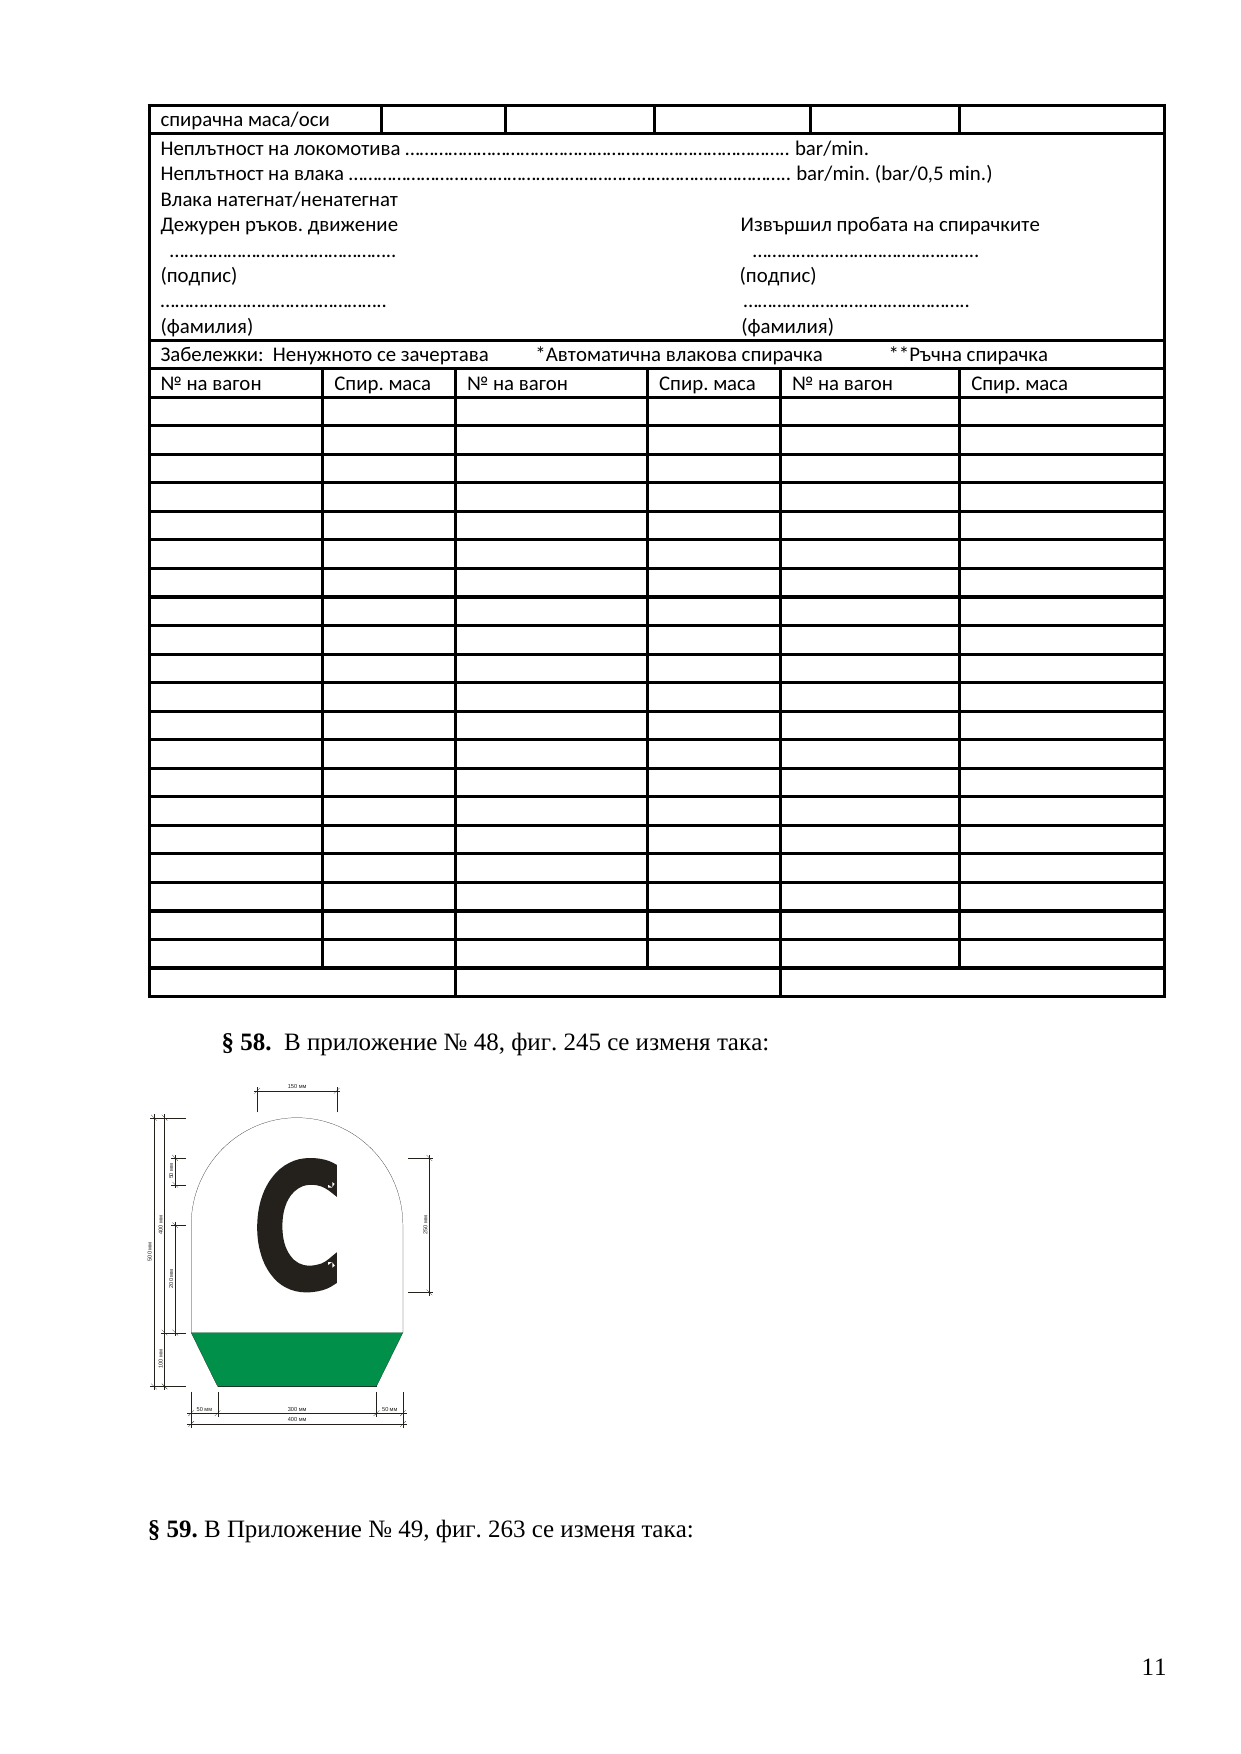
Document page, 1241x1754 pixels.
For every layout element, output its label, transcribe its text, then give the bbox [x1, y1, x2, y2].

table_cell [961, 399, 1163, 424]
table_cell Неплътност на локомотива …………………………………………………………………….. bar/min. Неплътност на влака ……………………………………………………………………………….. bar/min. (bar/0,5 min.) Влака натегнат/ненатегнат Дежурен ръков. движение Извършил пробата на спирачките ……………………………………….. ……………………………………….. (подпис) (подпис) ……………………………………….. ……………………………………….. (фамилия) (фамилия) [151, 135, 1163, 338]
text § 59. В Приложение № 49, фиг. 263 се изменя така: [148, 1514, 1167, 1542]
table_cell Спир. маса [324, 370, 454, 396]
table_cell [961, 570, 1163, 595]
table_cell [961, 827, 1163, 852]
table_cell [649, 741, 779, 767]
table_cell [457, 627, 646, 652]
table_cell [151, 913, 321, 938]
table_cell [782, 656, 958, 681]
table_cell [507, 107, 653, 132]
table_cell [151, 570, 321, 595]
table_cell [457, 599, 646, 624]
table_cell [649, 798, 779, 824]
table_cell [151, 884, 321, 909]
table_cell [961, 741, 1163, 767]
table_cell [782, 513, 958, 538]
table_cell [151, 427, 321, 453]
table_cell [649, 570, 779, 595]
table_cell [782, 827, 958, 852]
table_cell [457, 913, 646, 938]
table_cell [782, 741, 958, 767]
table_cell [649, 541, 779, 567]
table_cell [649, 656, 779, 681]
table_cell [457, 456, 646, 481]
table_cell Спир. маса [649, 370, 779, 396]
table_cell [782, 941, 958, 966]
table_cell [151, 456, 321, 481]
table_cell [151, 399, 321, 424]
table_cell [961, 427, 1163, 453]
table_cell [782, 970, 1163, 995]
table_cell [151, 941, 321, 966]
table_cell [457, 970, 779, 995]
table_cell [961, 884, 1163, 909]
table_cell [649, 427, 779, 453]
table_cell [649, 684, 779, 709]
table_cell [961, 627, 1163, 652]
table_cell [324, 798, 454, 824]
table_cell [961, 770, 1163, 795]
table_cell [324, 855, 454, 881]
table_cell Спир. маса [961, 370, 1163, 396]
table_cell [782, 855, 958, 881]
table_cell № на вагон [782, 370, 958, 396]
table_cell [324, 741, 454, 767]
table_cell [324, 884, 454, 909]
table_cell [649, 513, 779, 538]
table_cell [649, 827, 779, 852]
table_cell [782, 770, 958, 795]
table_cell [649, 884, 779, 909]
table_cell [324, 427, 454, 453]
table_cell [151, 627, 321, 652]
table_cell [151, 827, 321, 852]
table_cell [782, 427, 958, 453]
table_cell [457, 484, 646, 510]
table_cell [961, 541, 1163, 567]
table_cell [782, 713, 958, 738]
table_cell [782, 599, 958, 624]
table_cell [324, 570, 454, 595]
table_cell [151, 107, 380, 132]
table_cell [782, 570, 958, 595]
table_cell [782, 484, 958, 510]
table_cell [649, 855, 779, 881]
table_cell [324, 770, 454, 795]
table_cell [961, 855, 1163, 881]
table_cell [324, 399, 454, 424]
table_cell [324, 941, 454, 966]
table_cell [457, 741, 646, 767]
table_cell [151, 656, 321, 681]
table_cell [151, 970, 454, 995]
table_cell [457, 855, 646, 881]
table_cell [457, 656, 646, 681]
table_cell [151, 770, 321, 795]
table_cell [782, 456, 958, 481]
table_cell [961, 941, 1163, 966]
table_cell [457, 941, 646, 966]
table_cell [961, 684, 1163, 709]
table_cell [151, 484, 321, 510]
table_cell [457, 570, 646, 595]
table_cell [812, 107, 958, 132]
table_cell [324, 656, 454, 681]
table_cell [782, 399, 958, 424]
table_cell [457, 884, 646, 909]
table_cell [151, 798, 321, 824]
table_cell [782, 627, 958, 652]
table_cell [649, 913, 779, 938]
table_cell Забележки: Ненужното се зачертава *Автоматична влакова спирачка **Ръчна спирачка [151, 342, 1163, 367]
table_cell [961, 798, 1163, 824]
table_cell [324, 541, 454, 567]
table_cell [649, 713, 779, 738]
table_cell [151, 599, 321, 624]
table_cell [151, 713, 321, 738]
table_cell [151, 741, 321, 767]
table_cell [324, 599, 454, 624]
table_cell [457, 541, 646, 567]
table_cell [961, 656, 1163, 681]
table_cell [649, 770, 779, 795]
table_cell [324, 513, 454, 538]
table_cell [961, 713, 1163, 738]
table_cell № на вагон [151, 370, 321, 396]
table_cell [324, 684, 454, 709]
table_cell [649, 484, 779, 510]
table_cell [457, 427, 646, 453]
table_cell [961, 913, 1163, 938]
table_cell [151, 684, 321, 709]
table_cell [457, 827, 646, 852]
table_cell [324, 713, 454, 738]
table_cell [457, 513, 646, 538]
table_cell [324, 456, 454, 481]
table_cell [782, 884, 958, 909]
table_cell [649, 941, 779, 966]
table_cell [324, 913, 454, 938]
table_cell [383, 107, 504, 132]
table_cell [782, 684, 958, 709]
table_cell [782, 913, 958, 938]
table_cell [457, 770, 646, 795]
table_cell [656, 107, 809, 132]
table_cell [324, 484, 454, 510]
table_cell [324, 827, 454, 852]
table_cell [457, 713, 646, 738]
table_cell [961, 456, 1163, 481]
table_cell [151, 855, 321, 881]
text § 58. В приложение № 48, фиг. 245 се изменя така: [148, 1027, 1167, 1056]
table_cell [457, 684, 646, 709]
table_cell [324, 627, 454, 652]
table_cell [961, 107, 1163, 132]
table_cell [649, 627, 779, 652]
table_cell [457, 399, 646, 424]
table_cell [649, 599, 779, 624]
table_cell № на вагон [457, 370, 646, 396]
table_cell [782, 798, 958, 824]
table_cell [649, 399, 779, 424]
table_cell [961, 513, 1163, 538]
table_cell [457, 798, 646, 824]
table_cell [782, 541, 958, 567]
table_cell [961, 484, 1163, 510]
table_cell [151, 541, 321, 567]
table_cell [649, 456, 779, 481]
table_cell [961, 599, 1163, 624]
table_cell [151, 513, 321, 538]
